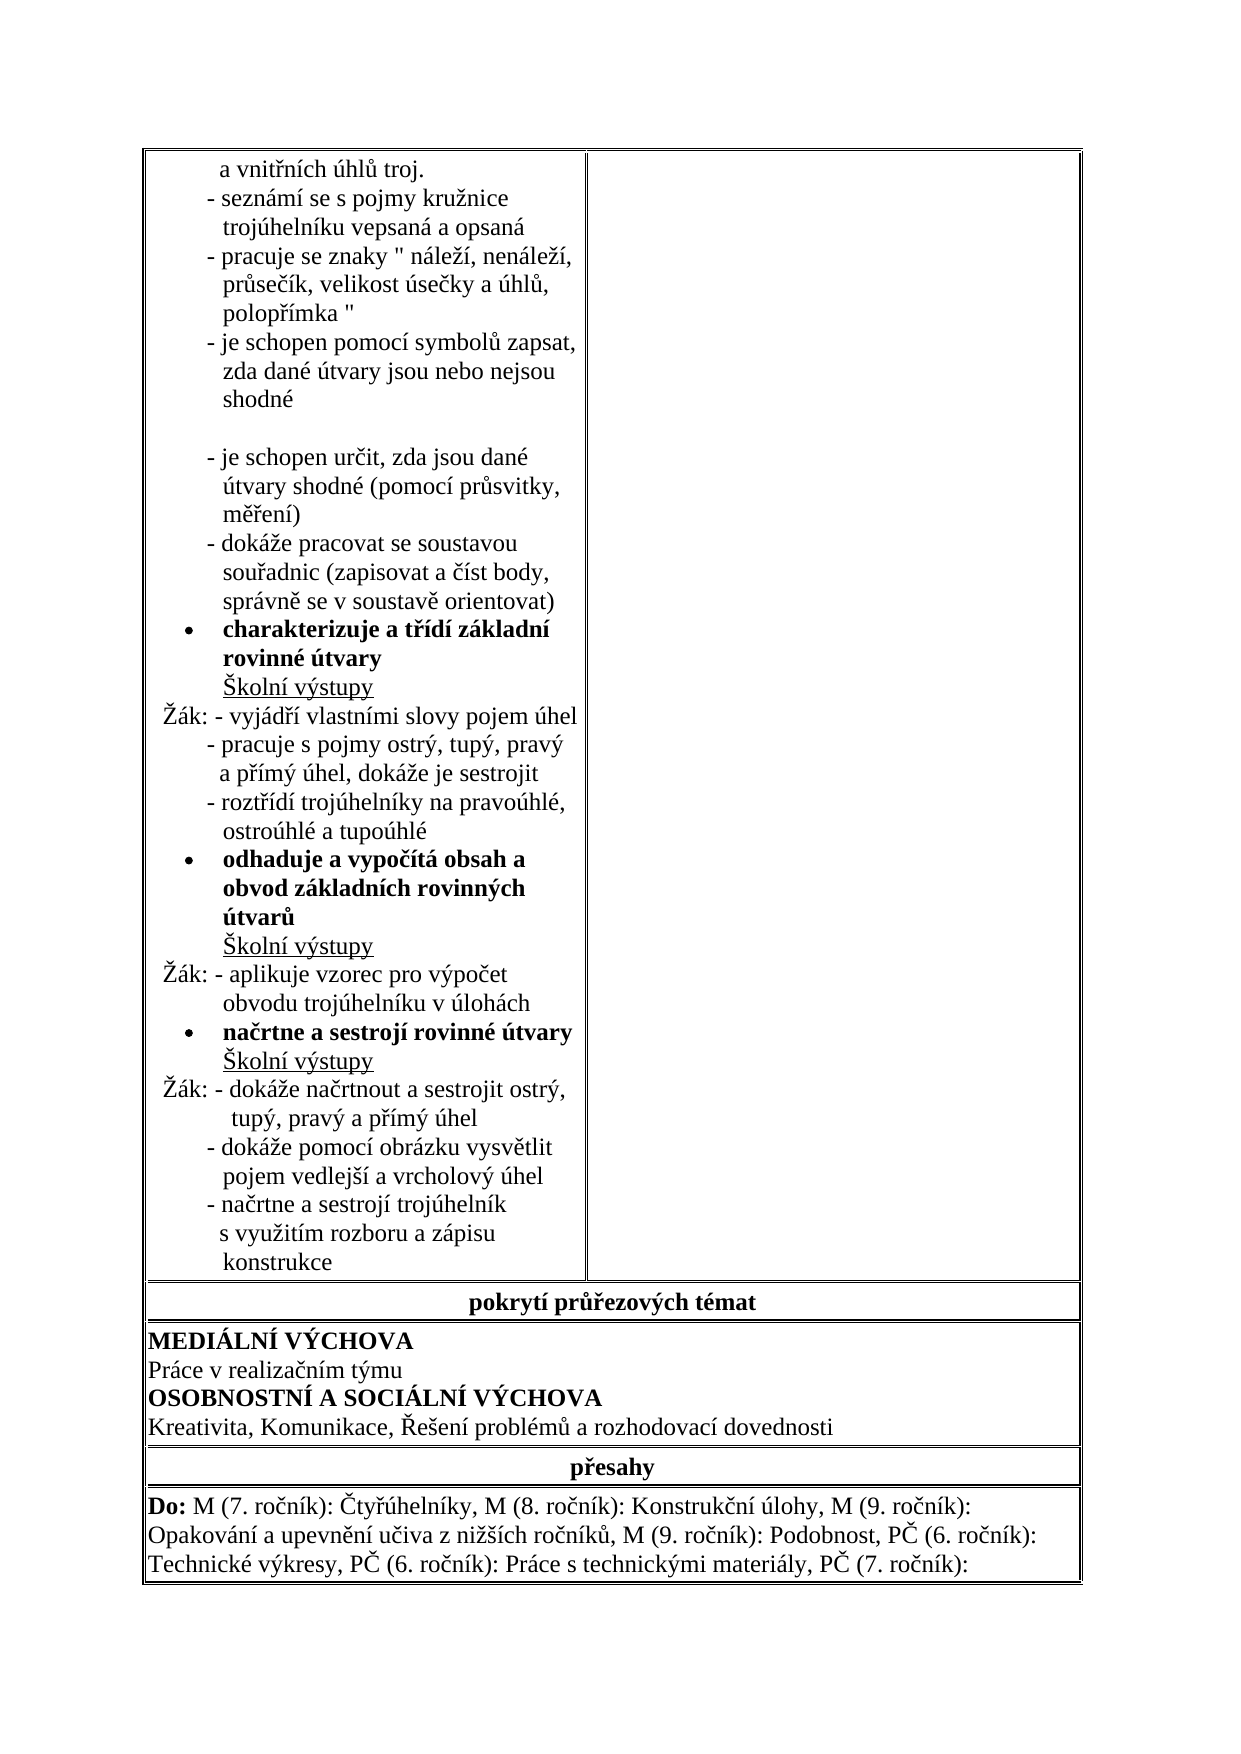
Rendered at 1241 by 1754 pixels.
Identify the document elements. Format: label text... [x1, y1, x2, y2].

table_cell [146, 151, 587, 1279]
table_cell pokrytí průřezových témat [146, 1280, 1080, 1319]
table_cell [146, 1484, 1081, 1581]
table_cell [587, 151, 1081, 1279]
table_cell MEDIÁLNÍ VÝCHOVA Práce v realizačním týmu OSOBNOSTNÍ A SOCIÁLNÍ VÝCHOVA Kreativita, Komunikace, Řešení problémů a rozhodovací dovednosti [146, 1319, 1080, 1445]
table_cell přesahy [144, 1445, 1081, 1484]
